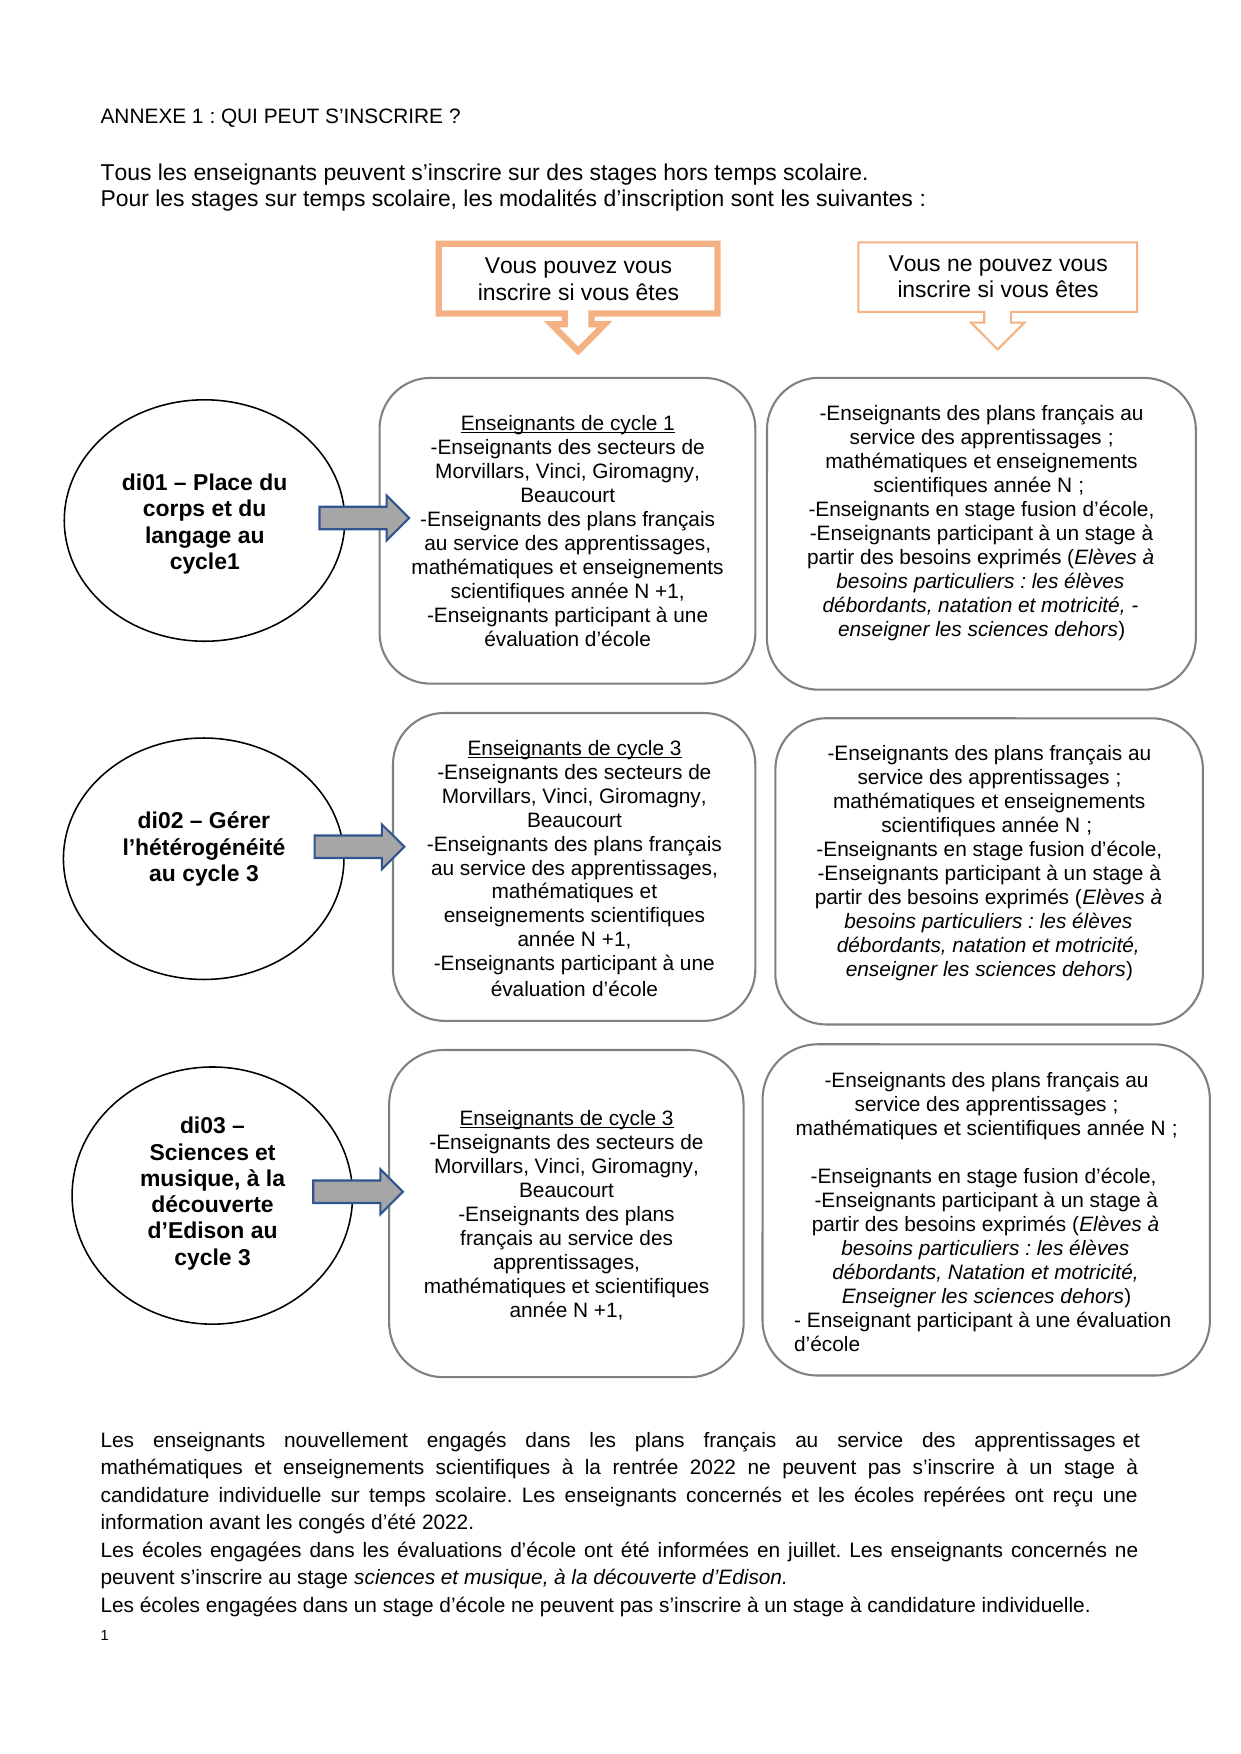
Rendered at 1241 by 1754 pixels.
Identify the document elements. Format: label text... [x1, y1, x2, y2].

text Les écoles engagées dans un stage d’école ne peuvent pas s’inscrire à un stage à candidature individuelle. [100, 1593, 1140, 1617]
text Les enseignants nouvellement engagés dans les plans français au service des apprentissages et mathématiques et enseignements scientifiques à la rentrée 2022 ne peuvent pas s’inscrire à un stage à candidature individuelle sur temps scolaire. Les enseignants concernés et les écoles repérées ont reçu une information avant les congés d’été 2022. [100, 1428, 1140, 1534]
text Les écoles engagées dans les évaluations d’école ont été informées en juillet. Les enseignants concernés ne peuvent s’inscrire au stage sciences et musique, à la découverte d’Edison. [100, 1538, 1140, 1589]
text Tous les enseignants peuvent s’inscrire sur des stages hors temps scolaire. [100, 159, 1140, 185]
text ANNEXE 1 : QUI PEUT S’INSCRIRE ? [100, 104, 1140, 128]
text Pour les stages sur temps scolaire, les modalités d’inscription sont les suivantes : [100, 185, 1140, 211]
